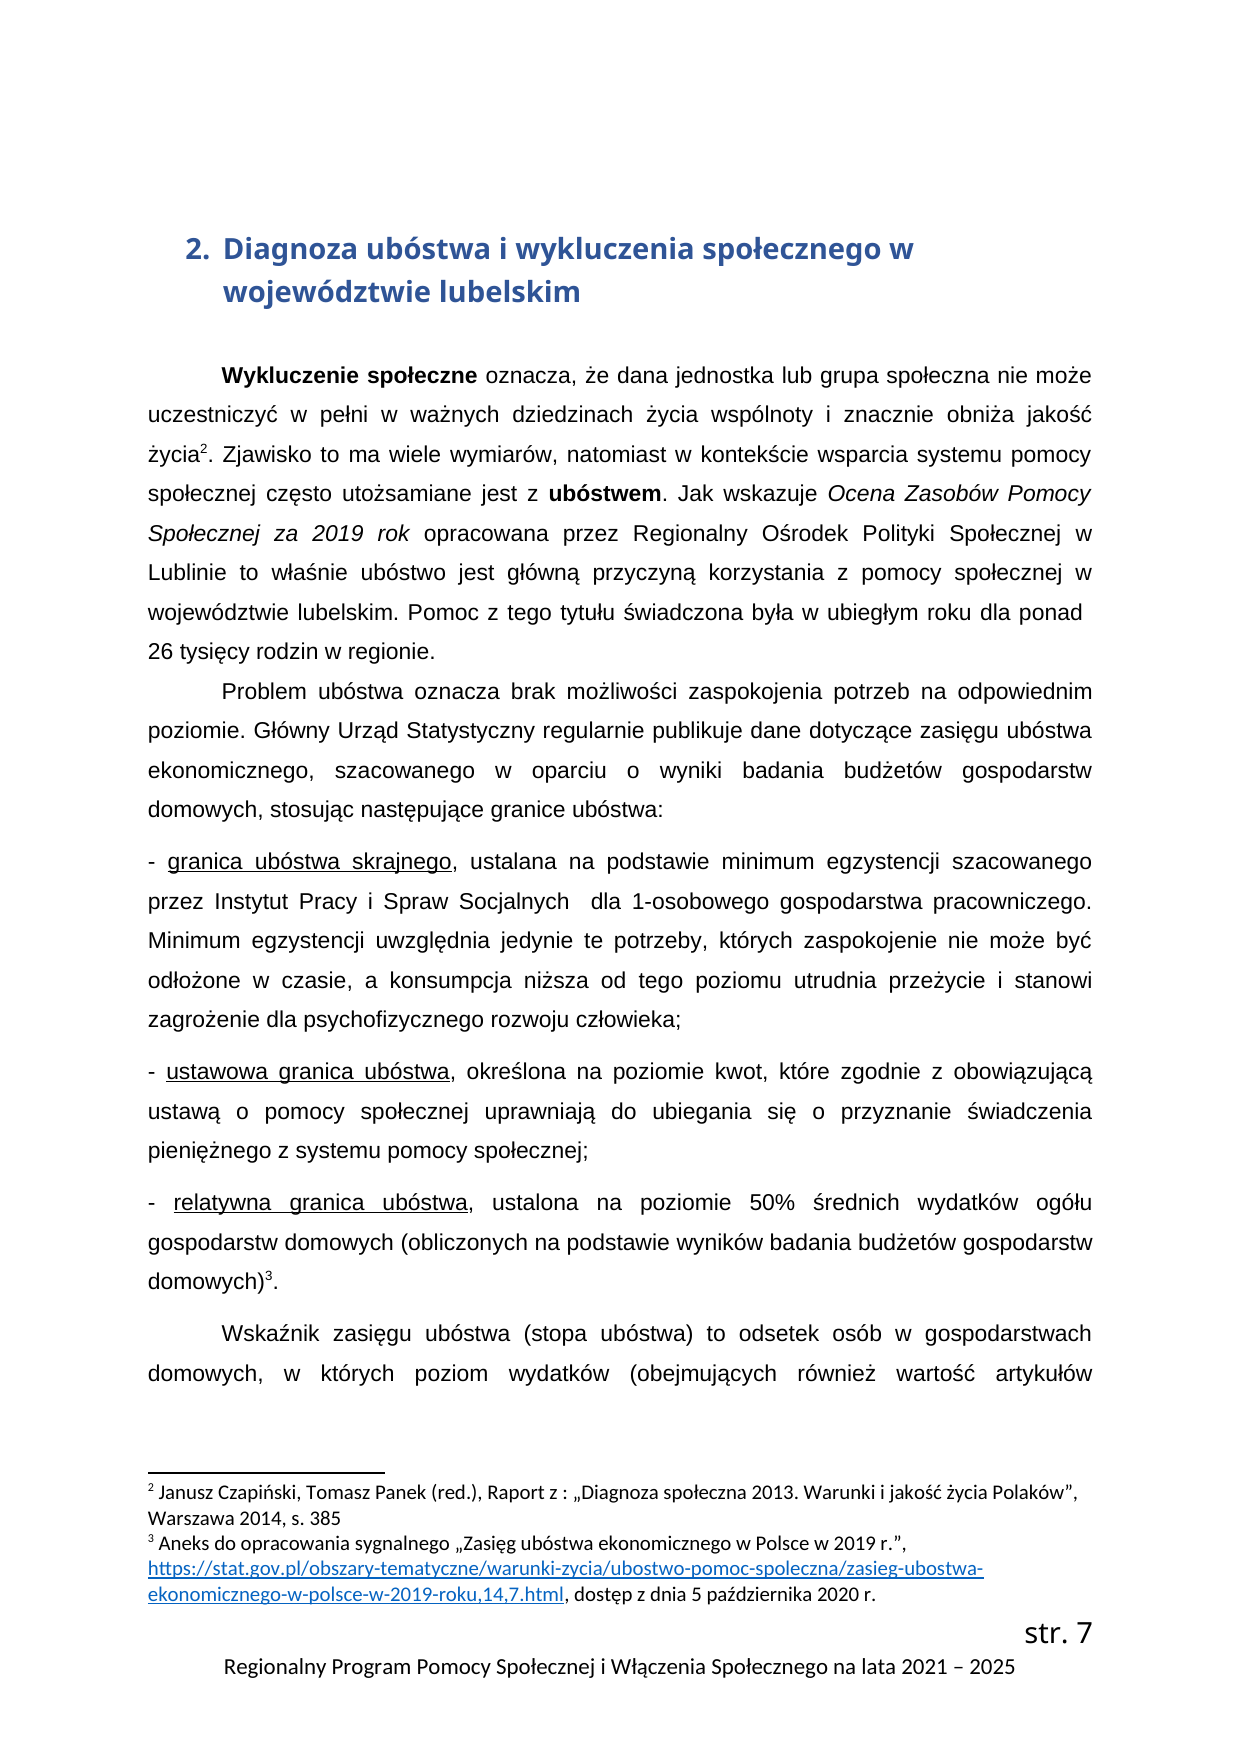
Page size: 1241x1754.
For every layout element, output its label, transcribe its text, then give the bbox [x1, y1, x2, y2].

text Problem ubóstwa oznacza brak możliwości zaspokojenia potrzeb na odpowiednim poziomie. Główny Urząd Statystyczny regularnie publikuje dane dotyczące zasięgu ubóstwa ekonomicznego, szacowanego w oparciu o wyniki badania budżetów gospodarstw domowych, stosując następujące granice ubóstwa: [148, 678, 1093, 823]
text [148, 1320, 1093, 1386]
text Wykluczenie społeczne oznacza, że dana jednostka lub grupa społeczna nie może uczestniczyć w pełni w ważnych dziedzinach życia wspólnoty i znacznie obniża jakość życia. Zjawisko to ma wiele wymiarów, natomiast w kontekście wsparcia systemu pomocy społecznej często utożsamiane jest z ubóstwem. Jak wskazuje Ocena Zasobów Pomocy Społecznej za 2019 rok opracowana przez Regionalny Ośrodek Polityki Społecznej w Lublinie to właśnie ubóstwo jest główną przyczyną korzystania z pomocy społecznej w województwie lubelskim. Pomoc z tego tytułu świadczona była w ubiegłym roku dla ponad 26 tysięcy rodzin w regionie. [148, 362, 1093, 665]
text - relatywna granica ubóstwa, ustalona na poziomie 50% średnich wydatków ogółu gospodarstw domowych (obliczonych na podstawie wyników badania budżetów gospodarstw domowych). [148, 1189, 1093, 1294]
text - granica ubóstwa skrajnego, ustalana na podstawie minimum egzystencji szacowanego przez Instytut Pracy i Spraw Socjalnych dla 1-osobowego gospodarstwa pracowniczego. Minimum egzystencji uwzględnia jedynie te potrzeby, których zaspokojenie nie może być odłożone w czasie, a konsumpcja niższa od tego poziomu utrudnia przeżycie i stanowi zagrożenie dla psychofizycznego rozwoju człowieka; [148, 848, 1093, 1032]
subtitle Diagnoza ubóstwa i wykluczenia społecznego w województwie lubelskim [185, 229, 1093, 311]
text - ustawowa granica ubóstwa, określona na poziomie kwot, które zgodnie z obowiązującą ustawą o pomocy społecznej uprawniają do ubiegania się o przyznanie świadczenia pieniężnego z systemu pomocy społecznej; [148, 1058, 1093, 1163]
